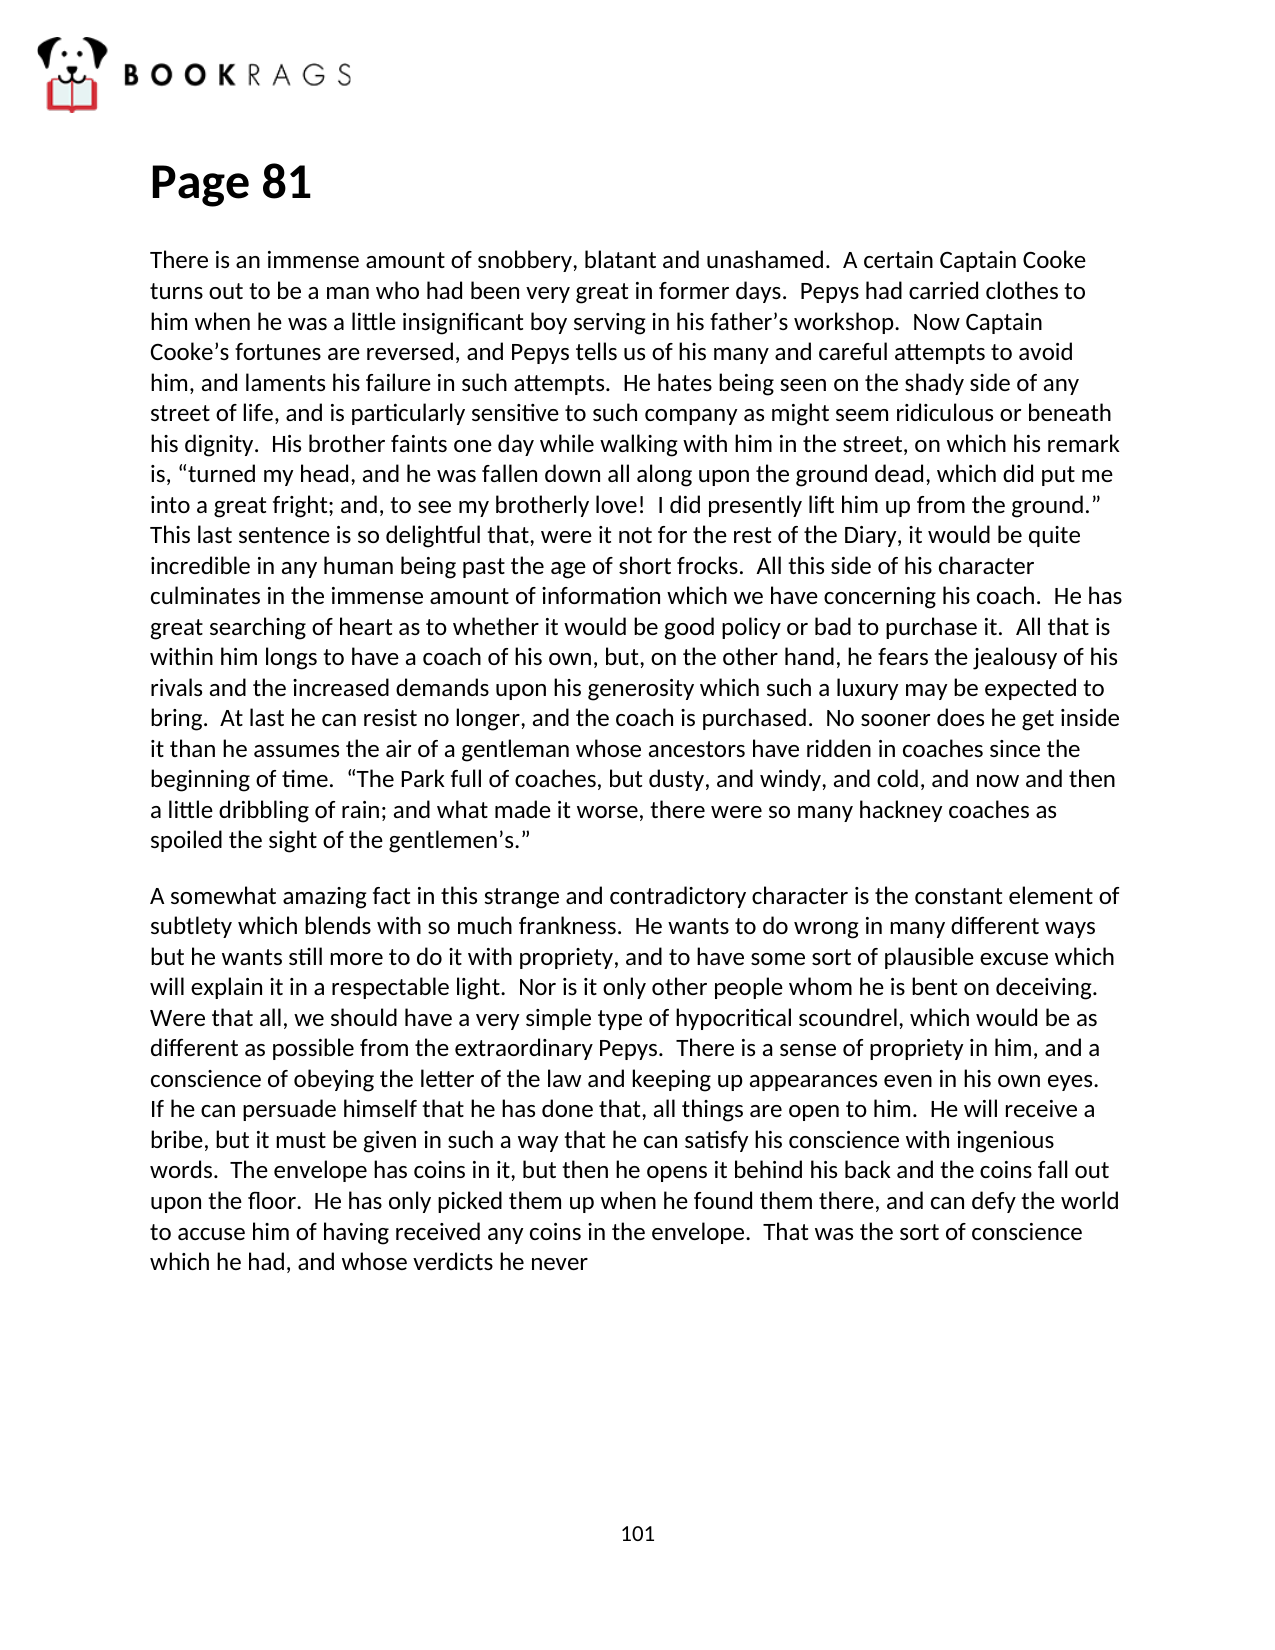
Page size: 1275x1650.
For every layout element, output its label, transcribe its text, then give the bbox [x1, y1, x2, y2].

text There is an immense amount of snobbery, blatant and unashamed. A certain Captain Cooke turns out to be a man who had been very great in former days. Pepys had carried clothes to him when he was a little insignificant boy serving in his father’s workshop. Now Captain Cooke’s fortunes are reversed, and Pepys tells us of his many and careful attempts to avoid him, and laments his failure in such attempts. He hates being seen on the shady side of any street of life, and is particularly sensitive to such company as might seem ridiculous or beneath his dignity. His brother faints one day while walking with him in the street, on which his remark is, “turned my head, and he was fallen down all along upon the ground dead, which did put me into a great fright; and, to see my brotherly love! I did presently lift him up from the ground.” This last sentence is so delightful that, were it not for the rest of the Diary, it would be quite incredible in any human being past the age of short frocks. All this side of his character culminates in the immense amount of information which we have concerning his coach. He has great searching of heart as to whether it would be good policy or bad to purchase it. All that is within him longs to have a coach of his own, but, on the other hand, he fears the jealousy of his rivals and the increased demands upon his generosity which such a luxury may be expected to bring. At last he can resist no longer, and the coach is purchased. No sooner does he get inside it than he assumes the air of a gentleman whose ancestors have ridden in coaches since the beginning of time. “The Park full of coaches, but dusty, and windy, and cold, and now and then a little dribbling of rain; and what made it worse, there were so many hackney coaches as spoiled the sight of the gentlemen’s.” [150, 244, 1125, 855]
text Page 81 [150, 150, 1125, 211]
text A somewhat amazing fact in this strange and contradictory character is the constant element of subtlety which blends with so much frankness. He wants to do wrong in many different ways but he wants still more to do it with propriety, and to have some sort of plausible excuse which will explain it in a respectable light. Nor is it only other people whom he is bent on deceiving. Were that all, we should have a very simple type of hypocritical scoundrel, which would be as different as possible from the extraordinary Pepys. There is a sense of propriety in him, and a conscience of obeying the letter of the law and keeping up appearances even in his own eyes. If he can persuade himself that he has done that, all things are open to him. He will receive a bribe, but it must be given in such a way that he can satisfy his conscience with ingenious words. The envelope has coins in it, but then he opens it behind his back and the coins fall out upon the floor. He has only picked them up when he found them there, and can defy the world to accuse him of having received any coins in the envelope. That was the sort of conscience which he had, and whose verdicts he never [150, 880, 1125, 1277]
picture [37, 37, 351, 113]
